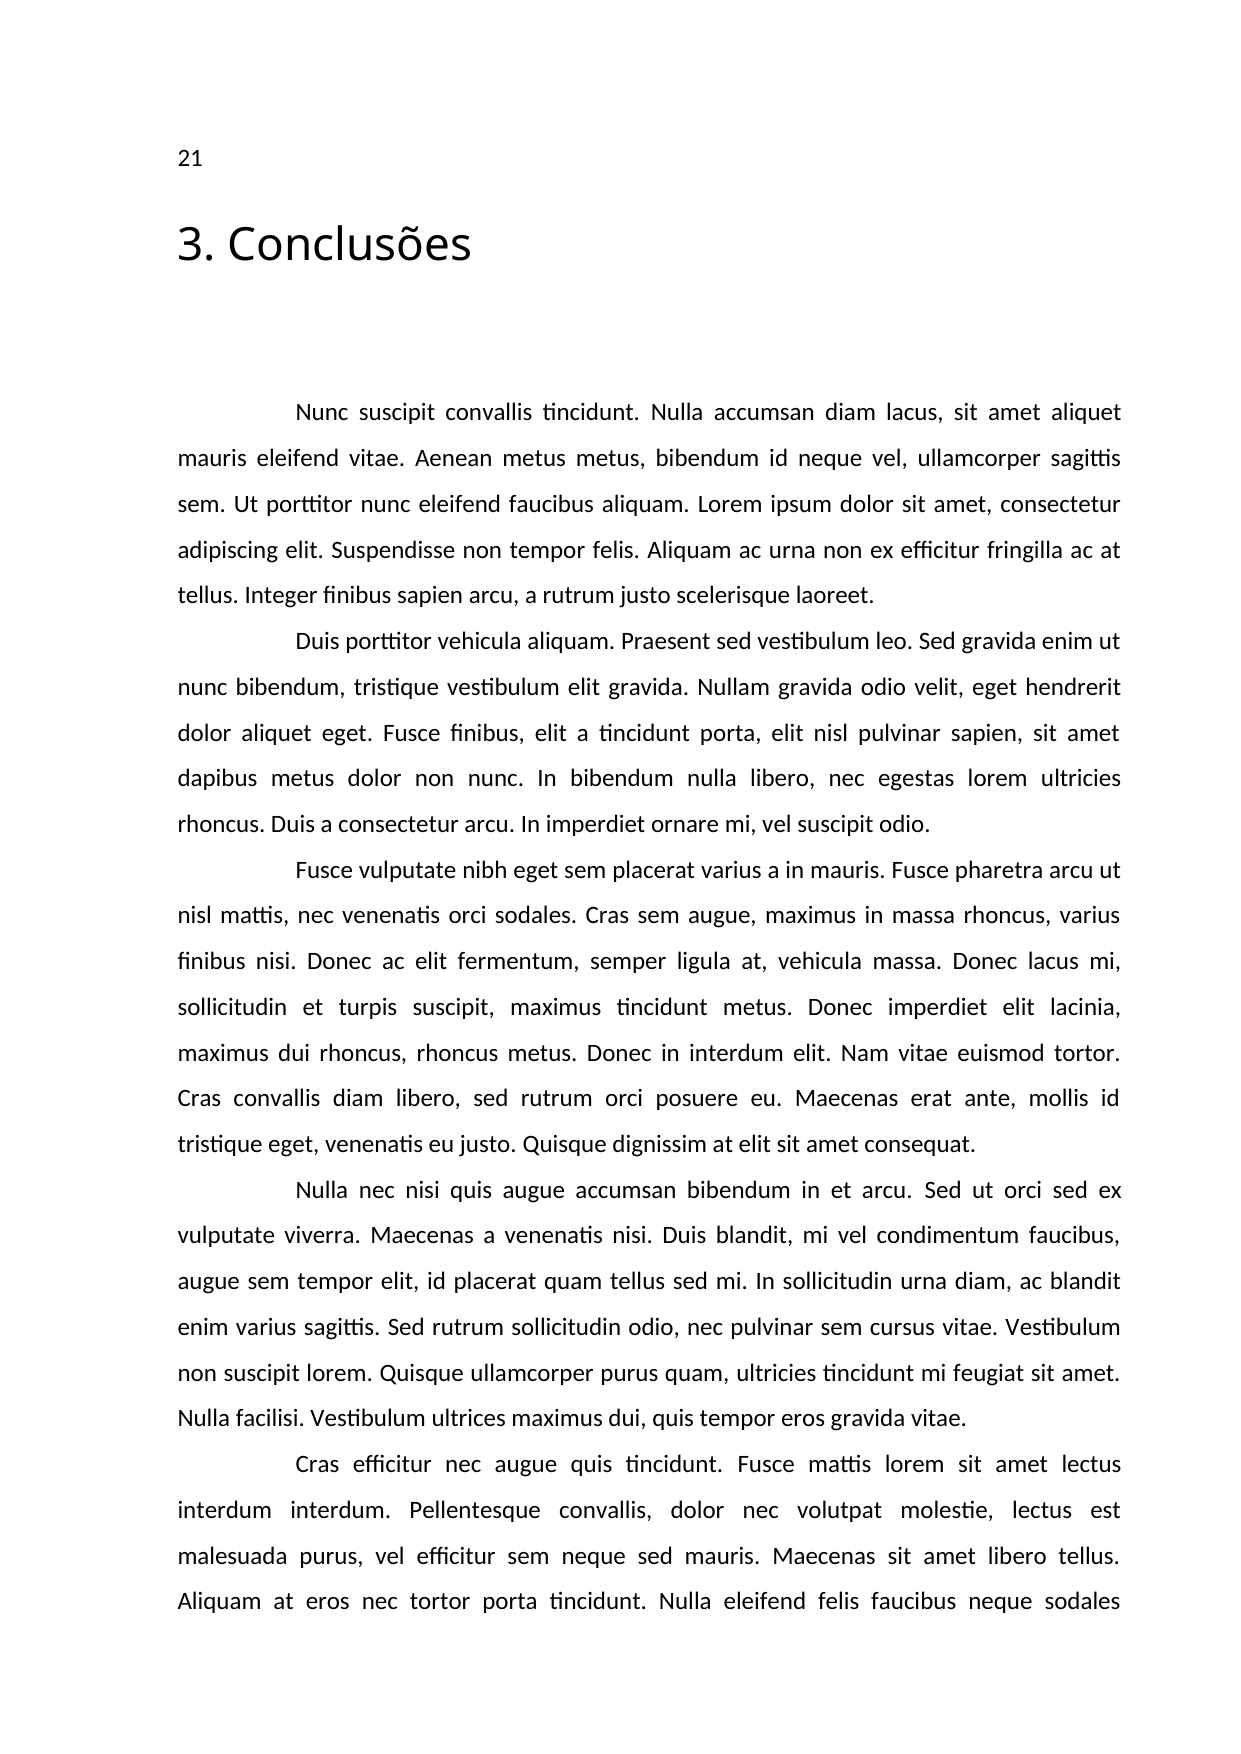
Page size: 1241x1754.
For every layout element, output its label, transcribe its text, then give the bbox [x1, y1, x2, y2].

text Nunc suscipit convallis tincidunt. Nulla accumsan diam lacus, sit amet aliquet mauris eleifend vitae. Aenean metus metus, bibendum id neque vel, ullamcorper sagittis sem. Ut porttitor nunc eleifend faucibus aliquam. Lorem ipsum dolor sit amet, consectetur adipiscing elit. Suspendisse non tempor felis. Aliquam ac urna non ex efficitur fringilla ac at tellus. Integer finibus sapien arcu, a rutrum justo scelerisque laoreet. [177, 397, 1122, 610]
text Duis porttitor vehicula aliquam. Praesent sed vestibulum leo. Sed gravida enim ut nunc bibendum, tristique vestibulum elit gravida. Nullam gravida odio velit, eget hendrerit dolor aliquet eget. Fusce finibus, elit a tincidunt porta, elit nisl pulvinar sapien, sit amet dapibus metus dolor non nunc. In bibendum nulla libero, nec egestas lorem ultricies rhoncus. Duis a consectetur arcu. In imperdiet ornare mi, vel suscipit odio. [177, 625, 1122, 839]
subtitle 3. Conclusões [177, 212, 1122, 274]
text Nulla nec nisi quis augue accumsan bibendum in et arcu. Sed ut orci sed ex vulputate viverra. Maecenas a venenatis nisi. Duis blandit, mi vel condimentum faucibus, augue sem tempor elit, id placerat quam tellus sed mi. In sollicitudin urna diam, ac blandit enim varius sagittis. Sed rutrum sollicitudin odio, nec pulvinar sem cursus vitae. Vestibulum non suscipit lorem. Quisque ullamcorper purus quam, ultricies tincidunt mi feugiat sit amet. Nulla facilisi. Vestibulum ultrices maximus dui, quis tempor eros gravida vitae. [177, 1174, 1122, 1433]
text Fusce vulputate nibh eget sem placerat varius a in mauris. Fusce pharetra arcu ut nisl mattis, nec venenatis orci sodales. Cras sem augue, maximus in massa rhoncus, varius finibus nisi. Donec ac elit fermentum, semper ligula at, vehicula massa. Donec lacus mi, sollicitudin et turpis suscipit, maximus tincidunt metus. Donec imperdiet elit lacinia, maximus dui rhoncus, rhoncus metus. Donec in interdum elit. Nam vitae euismod tortor. Cras convallis diam libero, sed rutrum orci posuere eu. Maecenas erat ante, mollis id tristique eget, venenatis eu justo. Quisque dignissim at elit sit amet consequat. [177, 854, 1122, 1159]
